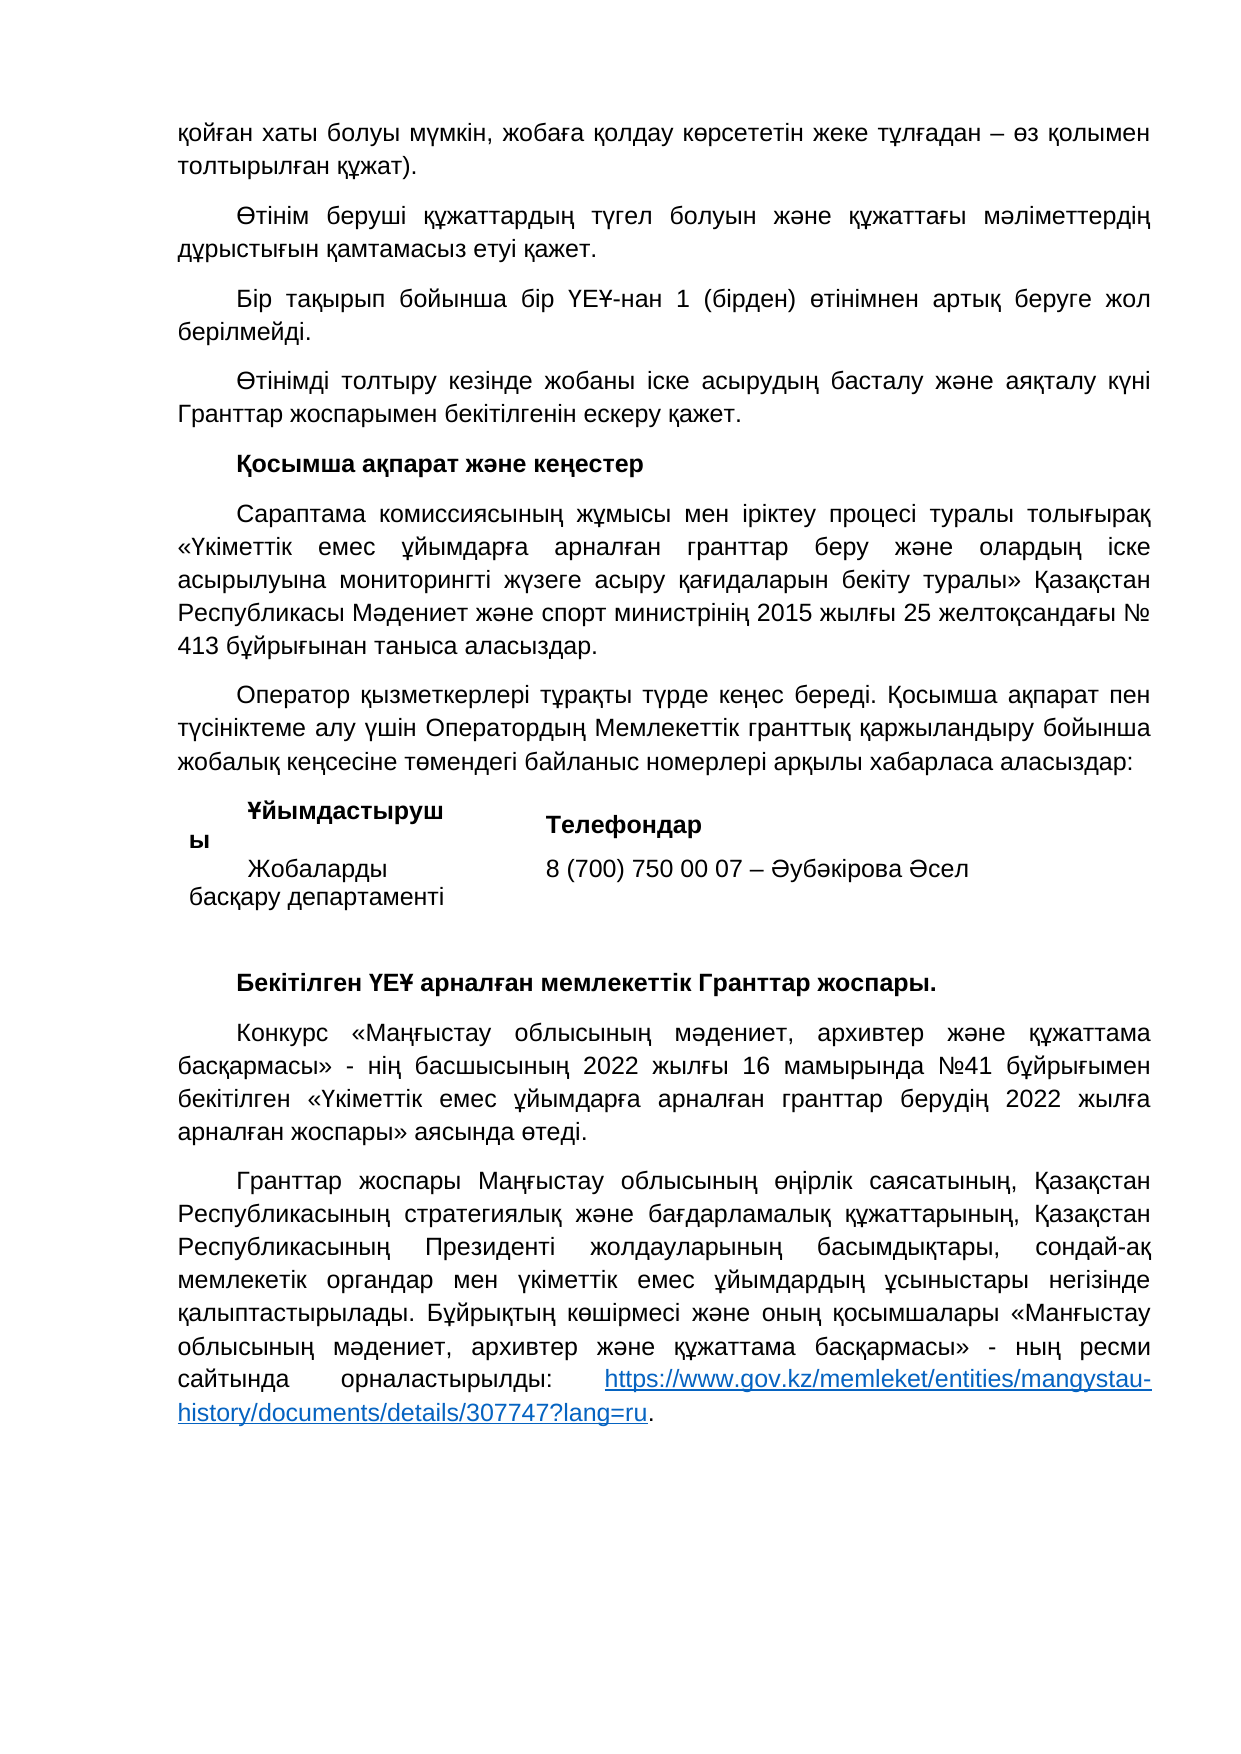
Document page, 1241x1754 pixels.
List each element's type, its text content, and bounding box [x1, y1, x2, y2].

text Қосымша ақпарат және кеңестер [177, 449, 1152, 478]
text Бекітілген ҮЕҰ арналған мемлекеттік Гранттар жоспары. [177, 968, 1152, 997]
text Оператор қызметкерлері тұрақты түрде кеңес береді. Қосымша ақпарат пен түсініктеме алу үшін Оператордың Мемлекеттік гранттық қаржыландыру бойынша жобалық кеңсесіне төмендегі байланыс номерлері арқылы хабарласа аласыздар: [177, 680, 1152, 775]
text Конкурс «Маңғыстау облысының мәдениет, архивтер және құжаттама басқармасы» - нің басшысының 2022 жылғы 16 мамырында №41 бұйрығымен бекітілген «Үкіметтік емес ұйымдарға арналған гранттар берудің 2022 жылға арналған жоспары» аясында өтеді. [177, 1018, 1152, 1145]
text Бір тақырып бойынша бір ҮЕҰ-нан 1 (бірден) өтінімнен артық беруге жол берілмейді. [177, 283, 1152, 345]
table_cell 8 (700) 750 00 07 – Әубәкірова Әсел [475, 854, 1152, 968]
table_header Телефондар [475, 796, 1152, 854]
table_cell Жобаларды басқару департаменті [177, 854, 475, 968]
text Өтінім беруші құжаттардың түгел болуын және құжаттағы мәліметтердің дұрыстығын қамтамасыз етуі қажет. [177, 201, 1152, 263]
text Өтінімді толтыру кезінде жобаны іске асырудың басталу және аяқталу күні Гранттар жоспарымен бекітілгенін ескеру қажет. [177, 366, 1152, 428]
table_header Ұйымдастырушы [177, 796, 475, 854]
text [177, 118, 1152, 180]
text Сараптама комиссиясының жұмысы мен іріктеу процесі туралы толығырақ «Үкіметтік емес ұйымдарға арналған гранттар беру және олардың іске асырылуына мониторингті жүзеге асыру қағидаларын бекіту туралы» Қазақстан Республикасы Мәдениет және спорт министрінің 2015 жылғы 25 желтоқсандағы № 413 бұйрығынан таныса аласыздар. [177, 499, 1152, 659]
text Гранттар жоспары Маңғыстау облысының өңірлік саясатының, Қазақстан Республикасының стратегиялық және бағдарламалық құжаттарының, Қазақстан Республикасының Президенті жолдауларының басымдықтары, сондай-ақ мемлекетік органдар мен үкіметтік емес ұйымдардың ұсыныстары негізінде қалыптастырылады. Бұйрықтың көшірмесі және оның қосымшалары «Манғыстау облысының мәдениет, архивтер және құжаттама басқармасы» - ның ресми сайтында орналастырылды: https://www.gov.kz/memleket/entities/mangystau-history/documents/details/307747?lang=ru. [177, 1166, 1152, 1426]
